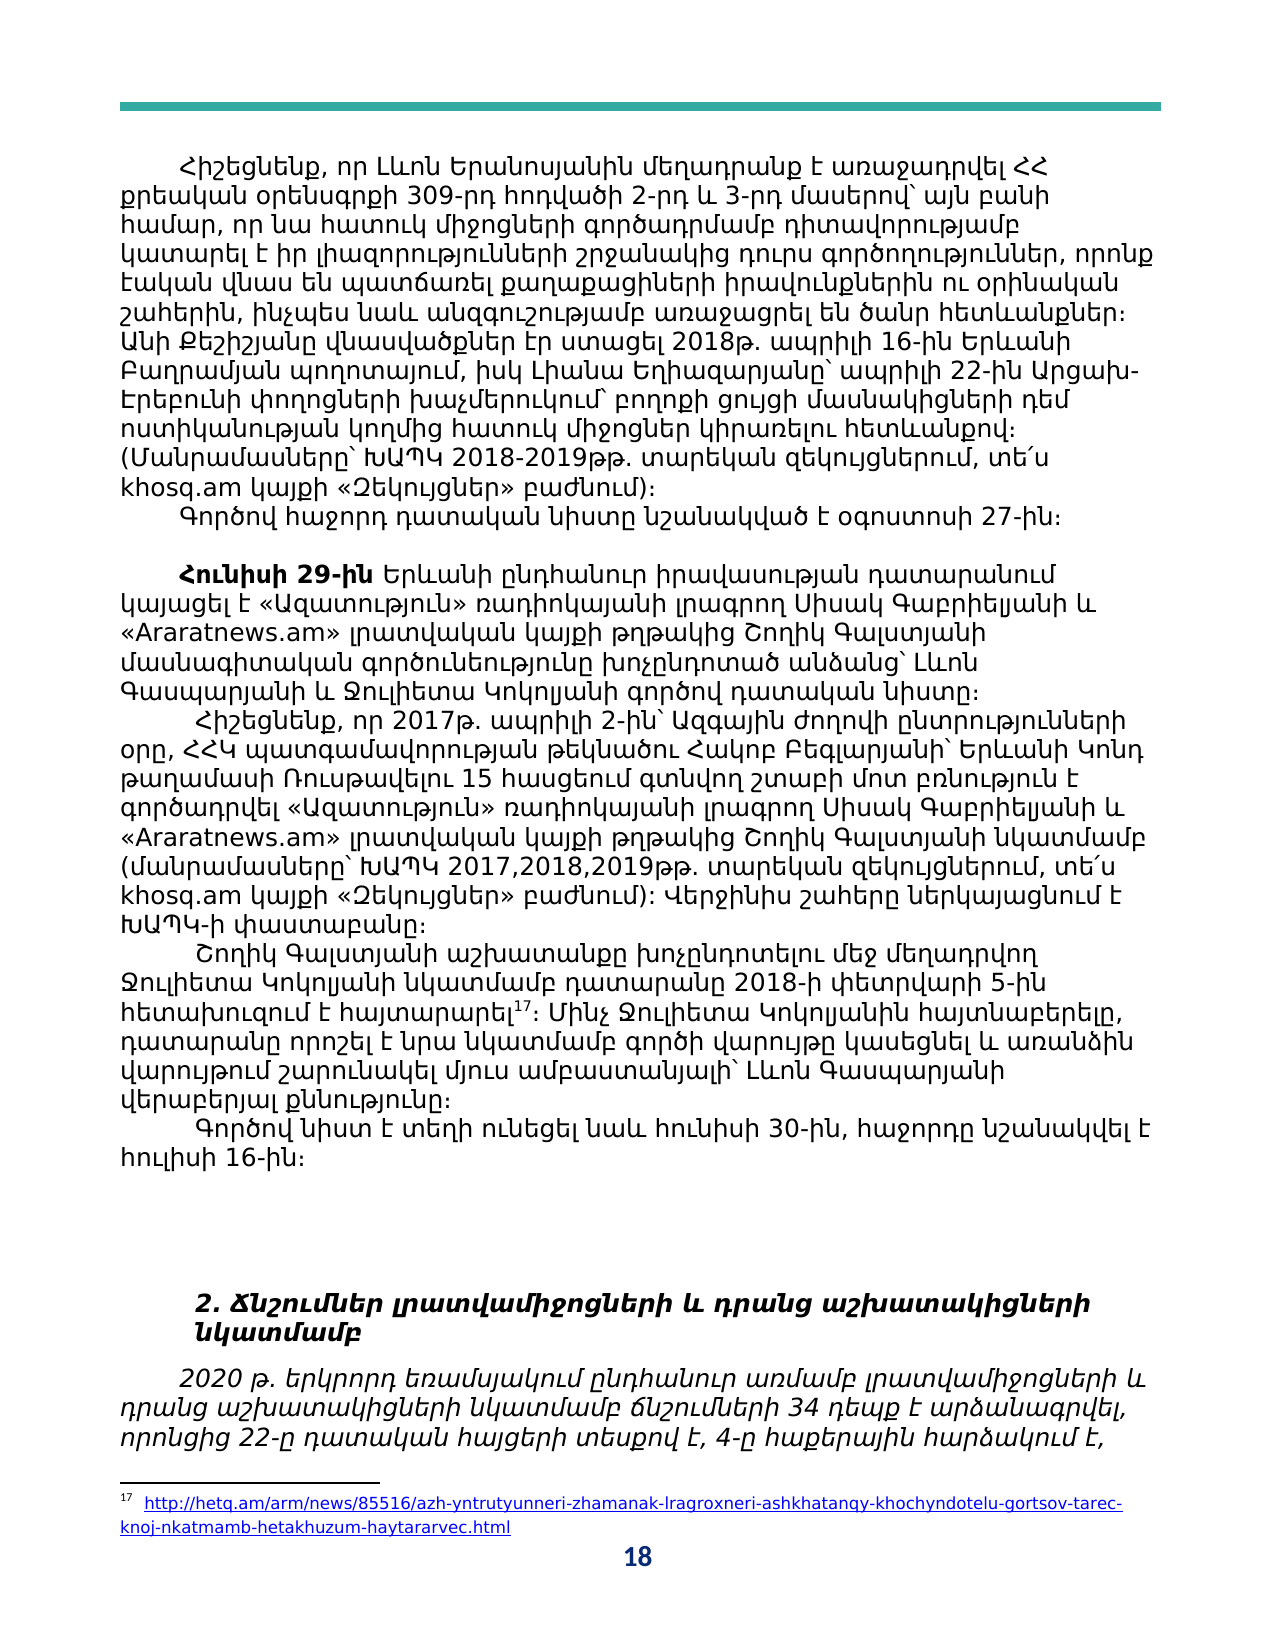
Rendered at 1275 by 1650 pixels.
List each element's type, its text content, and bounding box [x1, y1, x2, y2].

text Հունիսի 29-ին Երևանի ընդհանուր իրավասության դատարանում կայացել է «Ազատություն» ռադիոկայանի լրագրող Սիսակ Գաբրիելյանի և «Araratnews.am» լրատվական կայքի թղթակից Շողիկ Գալստյանի մասնագիտական գործունեությունը խոչընդոտած անձանց՝ Լևոն Գասպարյանի և Ջուլիետա Կոկոլյանի գործով դատական նիստը։ Հիշեցնենք, որ 2017թ. ապրիլի 2-ին՝ Ազգային ժողովի ընտրությունների օրը, ՀՀԿ պատգամավորության թեկնածու Հակոբ Բեգլարյանի՝ Երևանի Կոնդ թաղամասի Ռուսթավելու 15 հասցեում գտնվող շտաբի մոտ բռնություն է գործադրվել «Ազատություն» ռադիոկայանի լրագրող Սիսակ Գաբրիելյանի և «Araratnews.am» լրատվական կայքի թղթակից Շողիկ Գալստյանի նկատմամբ (մանրամասները՝ ԽԱՊԿ 2017,2018,2019թթ. տարեկան զեկույցներում, տե՛ս khosq.am կայքի «Զեկույցներ» բաժնում): Վերջինիս շահերը ներկայացնում է ԽԱՊԿ-ի փաստաբանը։ Շողիկ Գալստյանի աշխատանքը խոչընդոտելու մեջ մեղադրվող Ջուլիետա Կոկոլյանի նկատմամբ դատարանը 2018-ի փետրվարի 5-ին հետախուզում է հայտարարել։ Մինչ Ջուլիետա Կոկոլյանին հայտնաբերելը, դատարանը որոշել է նրա նկատմամբ գործի վարույթը կասեցնել և առանձին վարույթում շարունակել մյուս ամբաստանյալի՝ Լևոն Գասպարյանի վերաբերյալ քննությունը։ Գործով նիստ է տեղի ունեցել նաև հունիսի 30-ին, հաջորդը նշանակվել է հուլիսի 16-ին։ [120, 560, 1155, 1173]
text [120, 1364, 1155, 1452]
text Հիշեցնենք, որ Լևոն Երանոսյանին մեղադրանք է առաջադրվել ՀՀ քրեական օրենսգրքի 309-րդ հոդվածի 2-րդ և 3-րդ մասերով՝ այն բանի համար, որ նա հատուկ միջոցների գործադրմամբ դիտավորությամբ կատարել է իր լիազորությունների շրջանակից դուրս գործողություններ, որոնք էական վնաս են պատճառել քաղաքացիների իրավունքներին ու օրինական շահերին, ինչպես նաև անզգուշությամբ առաջացրել են ծանր հետևանքներ։ Անի Քեշիշյանը վնասվածքներ էր ստացել 2018թ. ապրիլի 16-ին Երևանի Բաղրամյան պողոտայում, իսկ Լիանա Եղիազարյանը՝ ապրիլի 22-ին Արցախ-Էրեբունի փողոցների խաչմերուկում՝ բողոքի ցույցի մասնակիցների դեմ ոստիկանության կողմից հատուկ միջոցներ կիրառելու հետևանքով։ (Մանրամասները՝ ԽԱՊԿ 2018-2019թթ. տարեկան զեկույցներում, տե՛ս khosq.am կայքի «Զեկույցներ» բաժնում)։ [120, 152, 1155, 502]
text Գործով հաջորդ դատական նիստը նշանակված է օգոստոսի 27-ին։ [120, 502, 1155, 531]
list 2. Ճնշումներ լրատվամիջոցների և դրանց աշխատակիցների նկատմամբ [195, 1289, 1155, 1348]
